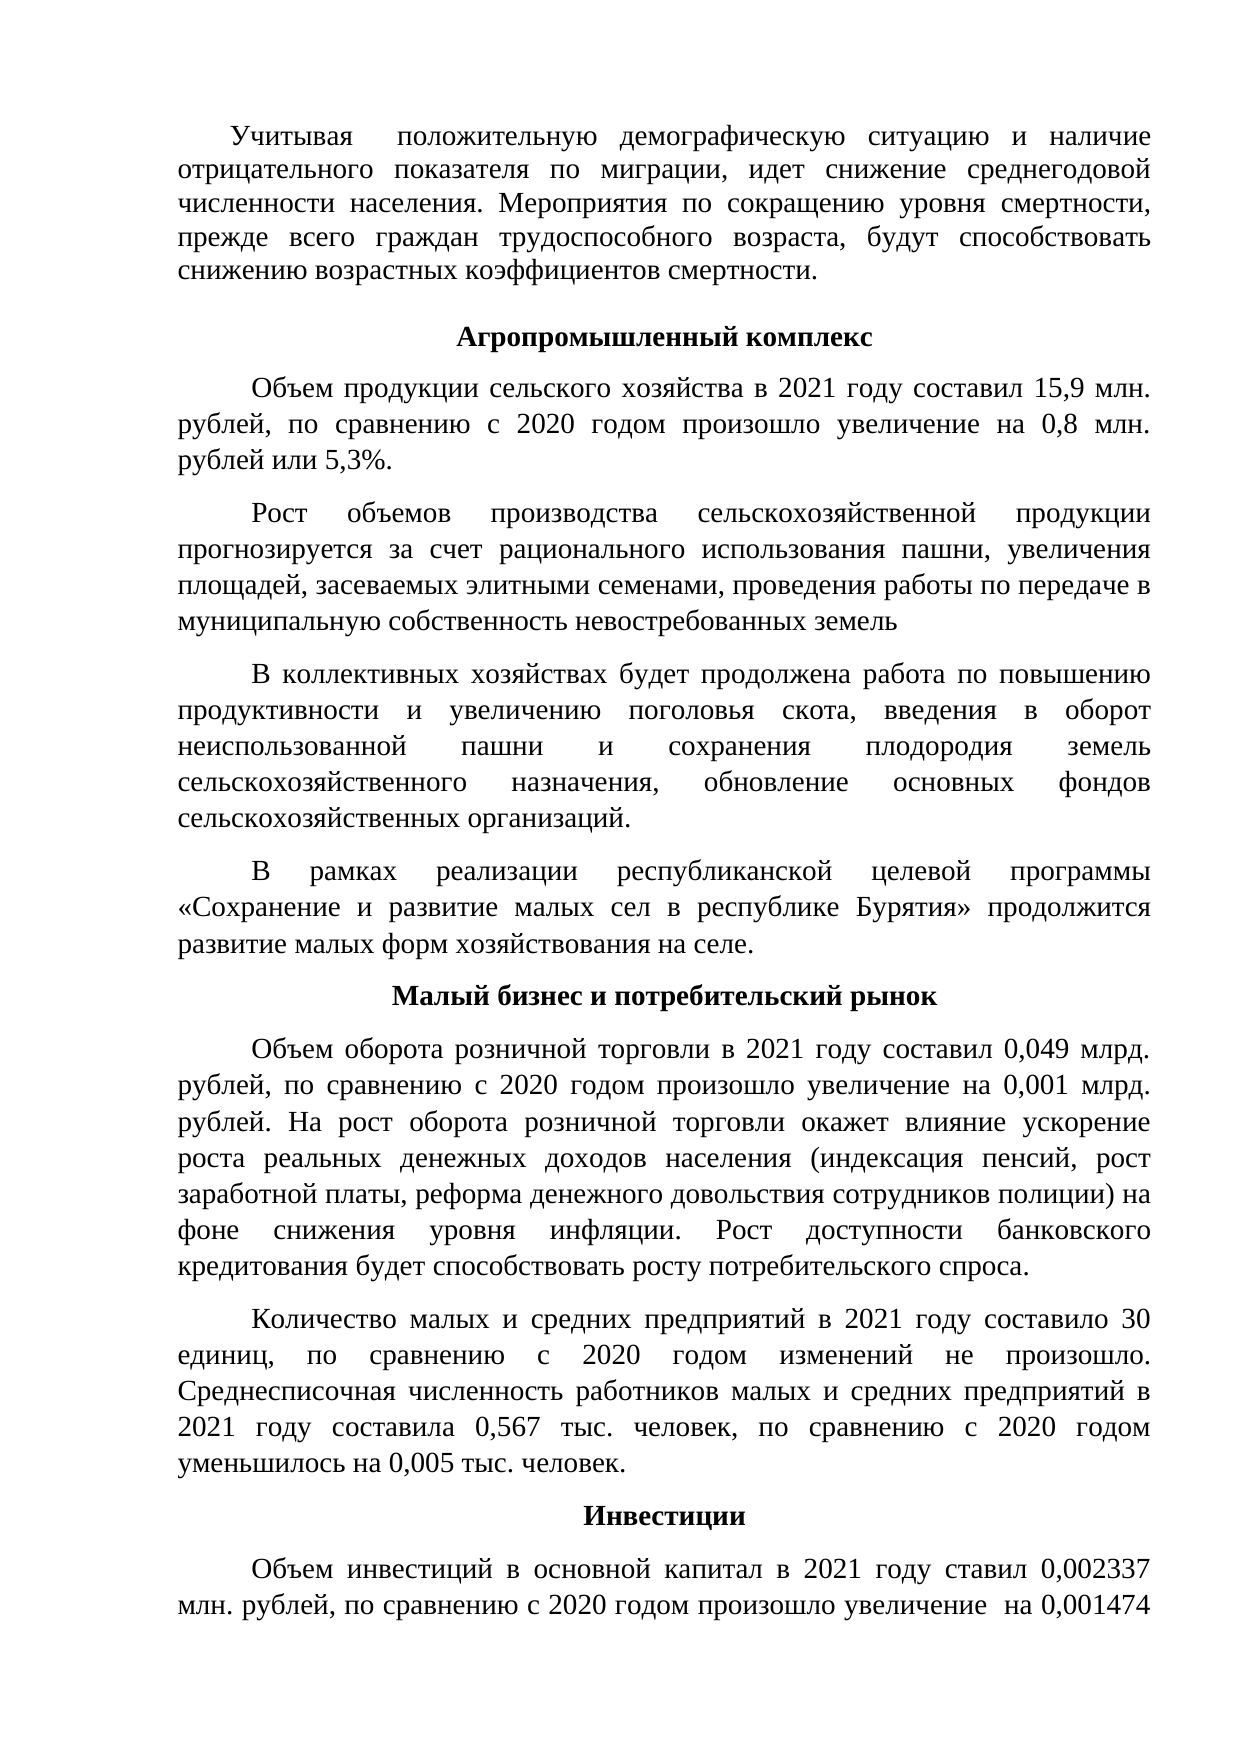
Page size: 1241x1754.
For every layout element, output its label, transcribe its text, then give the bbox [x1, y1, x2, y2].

text В рамках реализации республиканской целевой программы «Сохранение и развитие малых сел в республике Бурятия» продолжится развитие малых форм хозяйствования на селе. [177, 853, 1152, 959]
text В коллективных хозяйствах будет продолжена работа по повышению продуктивности и увеличению поголовья скота, введения в оборот неиспользованной пашни и сохранения плодородия земель сельскохозяйственного назначения, обновление основных фондов сельскохозяйственных организаций. [177, 656, 1152, 834]
text Малый бизнес и потребительский рынок [177, 978, 1152, 1012]
text Учитывая положительную демографическую ситуацию и наличие отрицательного показателя по миграции, идет снижение среднегодовой численности населения. Мероприятия по сокращению уровня смертности, прежде всего граждан трудоспособного возраста, будут способствовать снижению возрастных коэффициентов смертности. [177, 118, 1152, 286]
text Агропромышленный комплекс [177, 319, 1152, 353]
text Количество малых и средних предприятий в 2021 году составило 30 единиц, по сравнению с 2020 годом изменений не произошло. Среднесписочная численность работников малых и средних предприятий в 2021 году составила 0,567 тыс. человек, по сравнению с 2020 годом уменьшилось на 0,005 тыс. человек. [177, 1301, 1152, 1479]
text Объем продукции сельского хозяйства в 2021 году составил 15,9 млн. рублей, по сравнению с 2020 годом произошло увеличение на 0,8 млн. рублей или 5,3%. [177, 370, 1152, 476]
text Рост объемов производства сельскохозяйственной продукции прогнозируется за счет рационального использования пашни, увеличения площадей, засеваемых элитными семенами, проведения работы по передаче в муниципальную собственность невостребованных земель [177, 495, 1152, 637]
text Объем оборота розничной торговли в 2021 году составил 0,049 млрд. рублей, по сравнению с 2020 годом произошло увеличение на 0,001 млрд. рублей. На рост оборота розничной торговли окажет влияние ускорение роста реальных денежных доходов населения (индексация пенсий, рост заработной платы, реформа денежного довольствия сотрудников полиции) на фоне снижения уровня инфляции. Рост доступности банковского кредитования будет способствовать росту потребительского спроса. [177, 1031, 1152, 1282]
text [177, 1551, 1152, 1621]
text Инвестиции [177, 1498, 1152, 1532]
